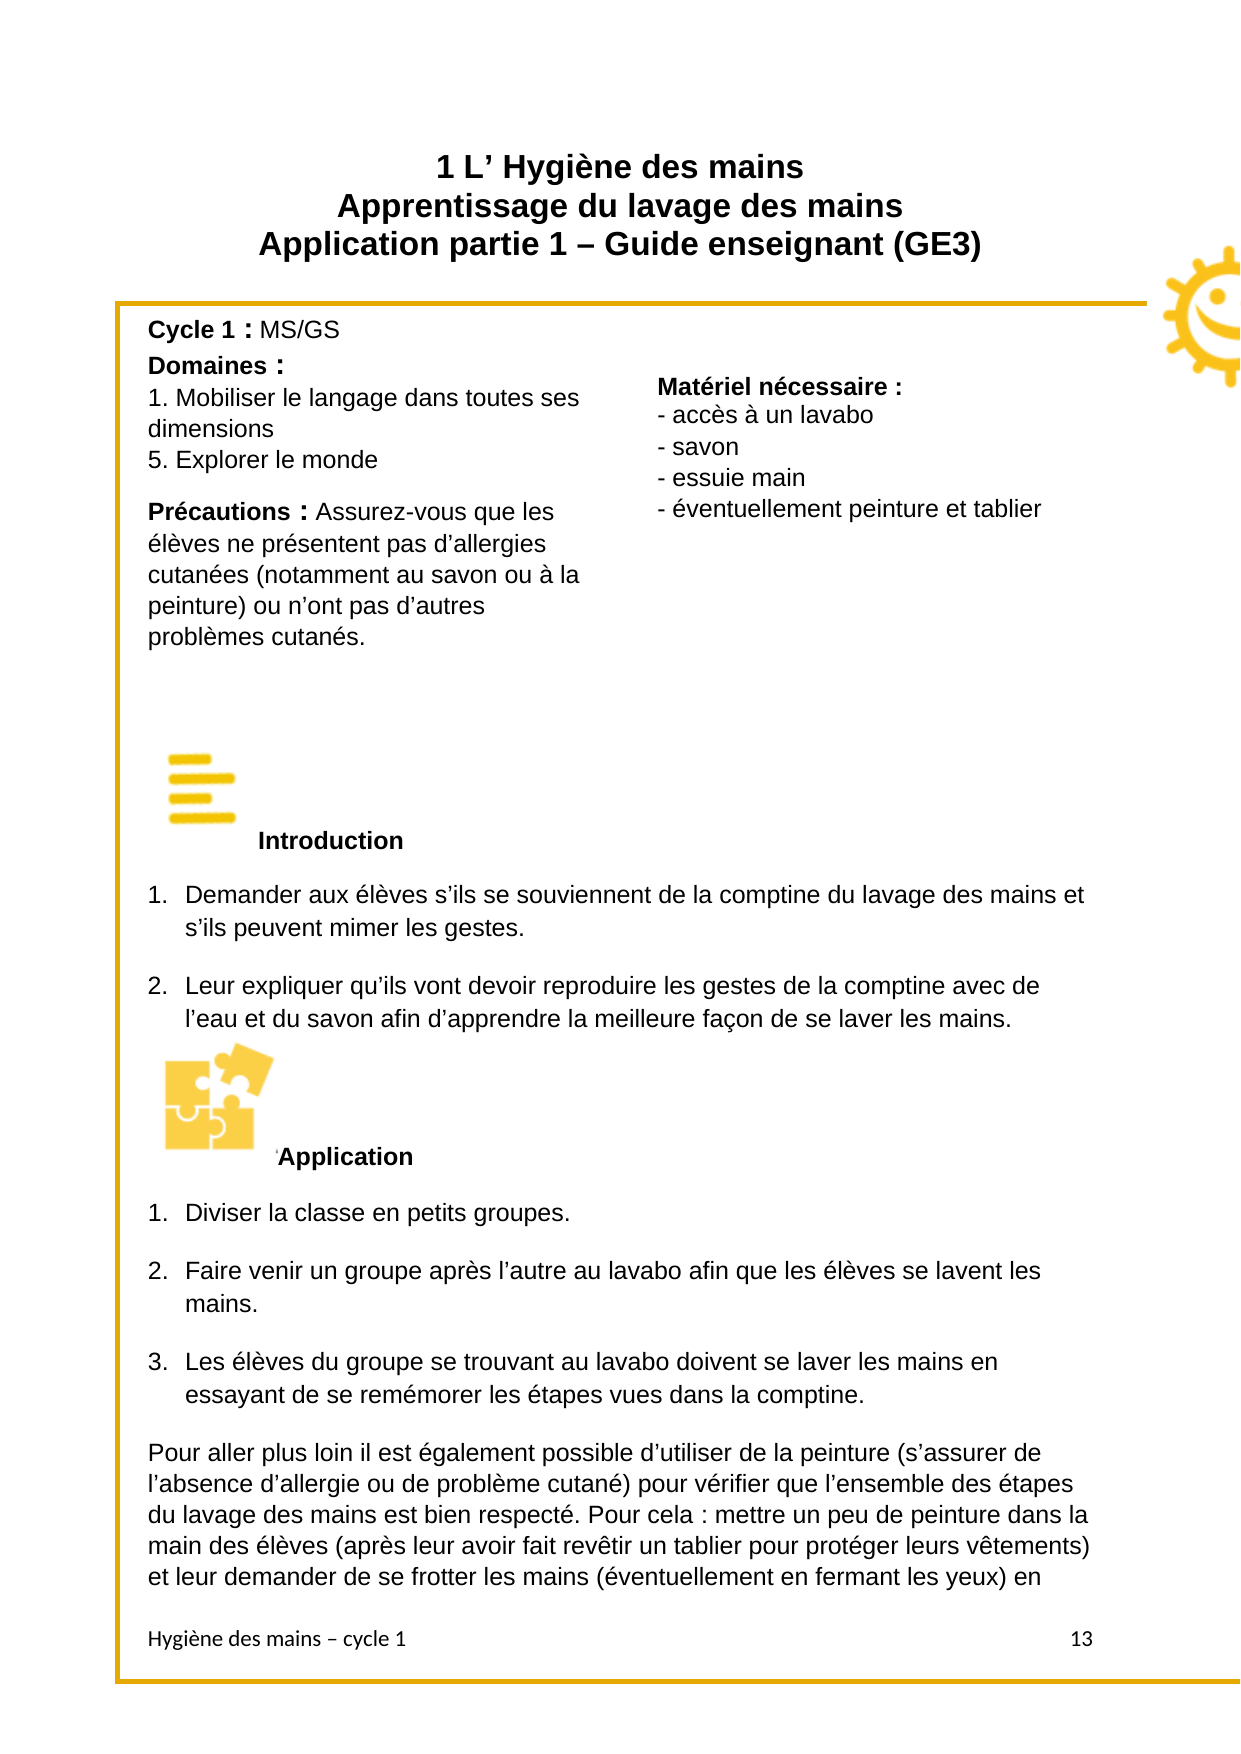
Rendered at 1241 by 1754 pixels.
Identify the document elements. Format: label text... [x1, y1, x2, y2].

text 5. Explorer le monde [148, 445, 583, 474]
text - éventuellement peinture et tablier [657, 494, 1093, 522]
text 1. Mobiliser le langage dans toutes ses dimensions [148, 383, 583, 443]
list Diviser la classe en petits groupes. [148, 1198, 1093, 1226]
subtitle Application partie 1 – Guide enseignant (GE3) [148, 224, 1093, 263]
picture [1146, 233, 1241, 396]
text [148, 1469, 1093, 1591]
subtitle Introduction [148, 731, 1093, 855]
picture [147, 731, 251, 850]
subtitle Matériel nécessaire : [657, 372, 1093, 401]
list Faire venir un groupe après l’autre au lavabo afin que les élèves se lavent les mains. [148, 1256, 1093, 1317]
subtitle Apprentissage du lavage des mains [148, 186, 1093, 224]
text Pour aller plus loin il est également possible d’utiliser de la peinture (s’assurer de [148, 1438, 1093, 1467]
text Application [278, 1037, 1093, 1170]
text Précautions : Assurez-vous que les élèves ne présentent pas d’allergies cutanées (notamment au savon ou à la peinture) ou n’ont pas d’autres problèmes cutanés. [148, 493, 583, 650]
text Cycle 1 : MS/GS [148, 311, 1093, 344]
text - savon [657, 432, 1093, 460]
list Leur expliquer qu’ils vont devoir reproduire les gestes de la comptine avec de l’eau et du savon afin d’apprendre la meilleure façon de se laver les mains. [147, 971, 1093, 1033]
list Demander aux élèves s’ils se souviennent de la comptine du lavage des mains et s’ils peuvent mimer les gestes. [147, 880, 1093, 942]
text - accès à un lavabo [657, 401, 1093, 429]
list Les élèves du groupe se trouvant au lavabo doivent se laver les mains en essayant de se remémorer les étapes vues dans la comptine. [148, 1347, 1093, 1408]
text - essuie main [657, 463, 1093, 491]
subtitle 1 L’ Hygiène des mains [148, 148, 1093, 186]
picture [147, 1037, 278, 1166]
text Domaines : [148, 347, 583, 380]
